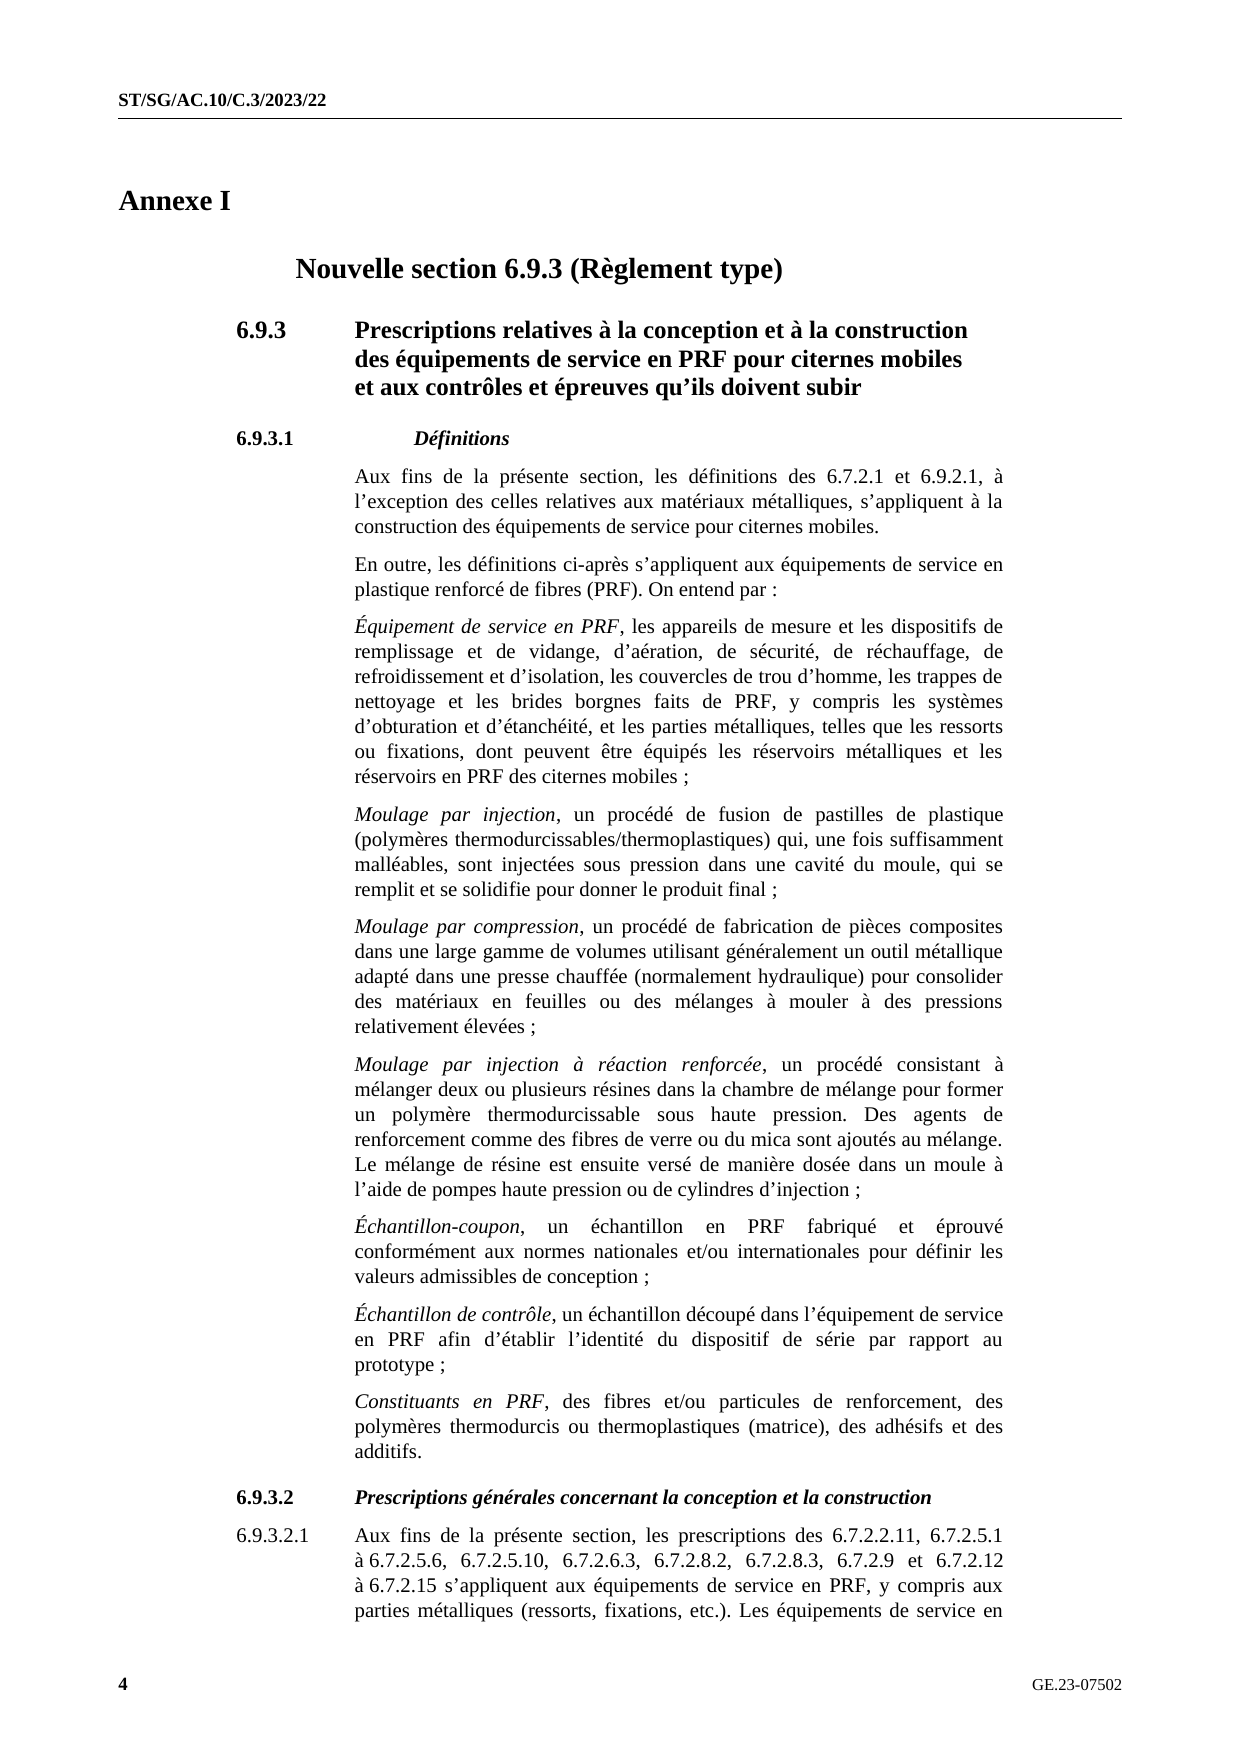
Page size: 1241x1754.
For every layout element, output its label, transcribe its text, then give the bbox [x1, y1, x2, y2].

text Échantillon-coupon, un échantillon en PRF fabriqué et éprouvé conformément aux normes nationales et/ou internationales pour définir les valeurs admissibles de conception ; [354, 1213, 1004, 1288]
text Moulage par compression, un procédé de fabrication de pièces composites dans une large gamme de volumes utilisant généralement un outil métallique adapté dans une presse chauffée (normalement hydraulique) pour consolider des matériaux en feuilles ou des mélanges à mouler à des pressions relativement élevées ; [354, 913, 1004, 1038]
text Constituants en PRF, des fibres et/ou particules de renforcement, des polymères thermodurcis ou thermoplastiques (matrice), des adhésifs et des additifs. [354, 1388, 1004, 1463]
text 6.9.3.1 Définitions [236, 426, 1004, 451]
text Nouvelle section 6.9.3 (Règlement type) [118, 254, 1004, 285]
text 6.9.3 Prescriptions relatives à la conception et à la construction des équipements de service en PRF pour citernes mobiles et aux contrôles et épreuves qu’ils doivent subir [236, 316, 1004, 401]
text Échantillon de contrôle, un échantillon découpé dans l’équipement de service en PRF afin d’établir l’identité du dispositif de série par rapport au prototype ; [354, 1301, 1004, 1376]
text Moulage par injection, un procédé de fusion de pastilles de plastique (polymères thermodurcissables/thermoplastiques) qui, une fois suffisamment malléables, sont injectées sous pression dans une cavité du moule, qui se remplit et se solidifie pour donner le produit final ; [354, 801, 1004, 901]
text Annexe I [118, 185, 1004, 216]
text Moulage par injection à réaction renforcée, un procédé consistant à mélanger deux ou plusieurs résines dans la chambre de mélange pour former un polymère thermodurcissable sous haute pression. Des agents de renforcement comme des fibres de verre ou du mica sont ajoutés au mélange. Le mélange de résine est ensuite versé de manière dosée dans un moule à l’aide de pompes haute pression ou de cylindres d’injection ; [354, 1051, 1004, 1201]
text Équipement de service en PRF, les appareils de mesure et les dispositifs de remplissage et de vidange, d’aération, de sécurité, de réchauffage, de refroidissement et d’isolation, les couvercles de trou d’homme, les trappes de nettoyage et les brides borgnes faits de PRF, y compris les systèmes d’obturation et d’étanchéité, et les parties métalliques, telles que les ressorts ou fixations, dont peuvent être équipés les réservoirs métalliques et les réservoirs en PRF des citernes mobiles ; [354, 613, 1004, 788]
text Aux fins de la présente section, les définitions des 6.7.2.1 et 6.9.2.1, à l’exception des celles relatives aux matériaux métalliques, s’appliquent à la construction des équipements de service pour citernes mobiles. [354, 463, 1004, 538]
text En outre, les définitions ci-après s’appliquent aux équipements de service en plastique renforcé de fibres (PRF). On entend par : [354, 551, 1004, 601]
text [236, 1522, 1004, 1622]
text 6.9.3.2 Prescriptions générales concernant la conception et la construction [236, 1484, 1004, 1509]
